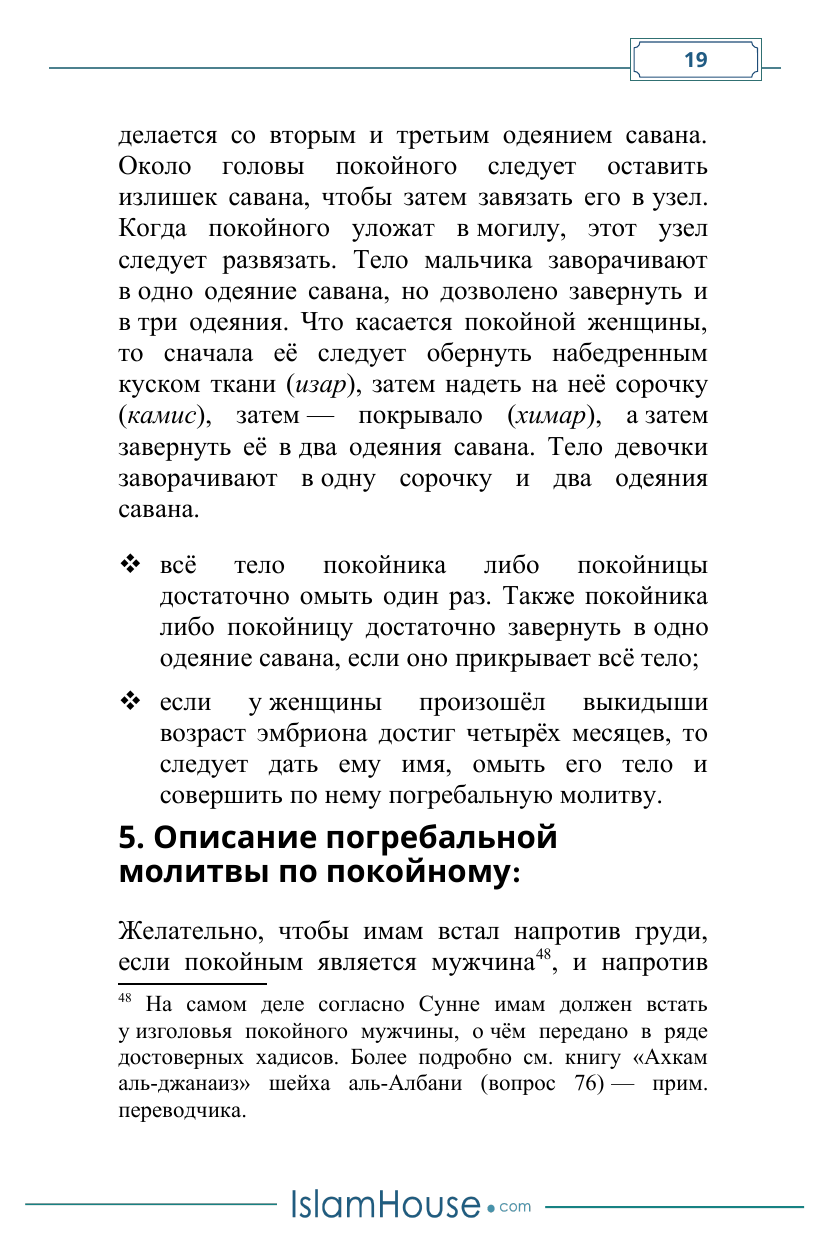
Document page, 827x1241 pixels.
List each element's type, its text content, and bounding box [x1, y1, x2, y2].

list если у женщины произошёл выкидыши возраст эмбриона достиг четырёх месяцев, то следует дать ему имя, омыть его тело и совершить по нему погребальную молитву. [118, 685, 709, 810]
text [118, 914, 709, 976]
list всё тело покойника либо покойницы достаточно омыть один раз. Также покойника либо покойницу достаточно завернуть в одно одеяние савана, если оно прикрывает всё тело; [118, 548, 709, 673]
picture [284, 1184, 805, 1225]
picture [18, 1183, 277, 1221]
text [118, 118, 709, 523]
subtitle 5. Описание погребальной молитвы по покойному: [118, 822, 649, 889]
